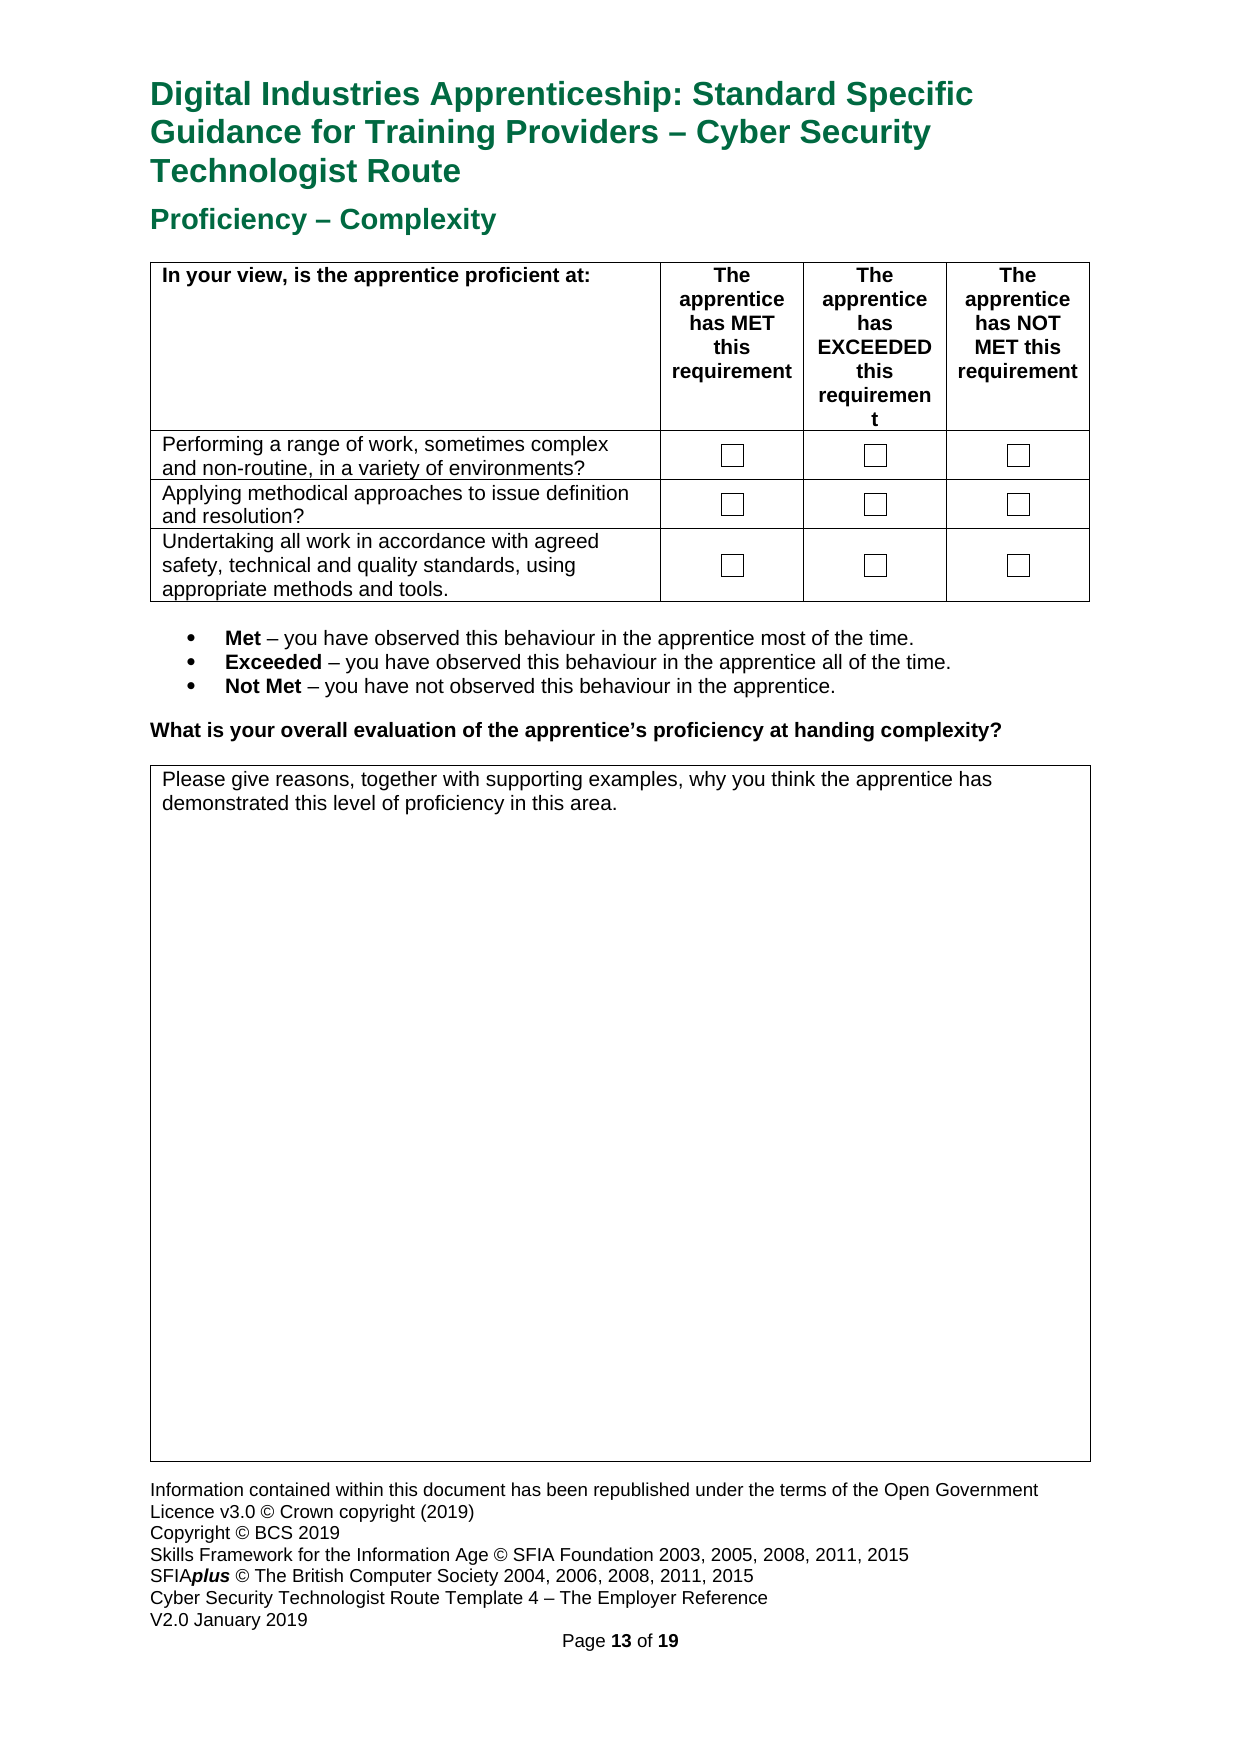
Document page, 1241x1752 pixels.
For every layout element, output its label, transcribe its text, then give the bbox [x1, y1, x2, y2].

table_cell Performing a range of work, sometimes complex and non-routine, in a variety of environments? [151, 431, 660, 479]
table_cell [947, 529, 1089, 601]
table_cell Applying methodical approaches to issue definition and resolution? [151, 480, 660, 528]
table_header In your view, is the apprentice proficient at: [151, 263, 660, 430]
table_cell [947, 480, 1089, 528]
table_cell [804, 529, 946, 601]
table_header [151, 766, 1090, 1461]
list Exceeded – you have observed this behaviour in the apprentice all of the time. [187, 650, 1090, 674]
table_cell [947, 431, 1089, 479]
table_cell Undertaking all work in accordance with agreed safety, technical and quality standards, using appropriate methods and tools. [151, 529, 660, 601]
table_cell [661, 480, 803, 528]
table_header The apprentice has NOT MET this requirement [947, 263, 1089, 430]
text Proficiency – Complexity [150, 202, 1090, 235]
list Met – you have observed this behaviour in the apprentice most of the time. [187, 626, 1090, 650]
table_header The apprentice has MET this requirement [661, 263, 803, 430]
text What is your overall evaluation of the apprentice’s proficiency at handing complexity? [150, 717, 1090, 741]
table_cell [804, 480, 946, 528]
table_cell [804, 431, 946, 479]
list Not Met – you have not observed this behaviour in the apprentice. [187, 674, 1090, 698]
table_cell [661, 431, 803, 479]
table_header The apprentice has EXCEEDED this requirement [804, 263, 946, 430]
table_cell [661, 529, 803, 601]
